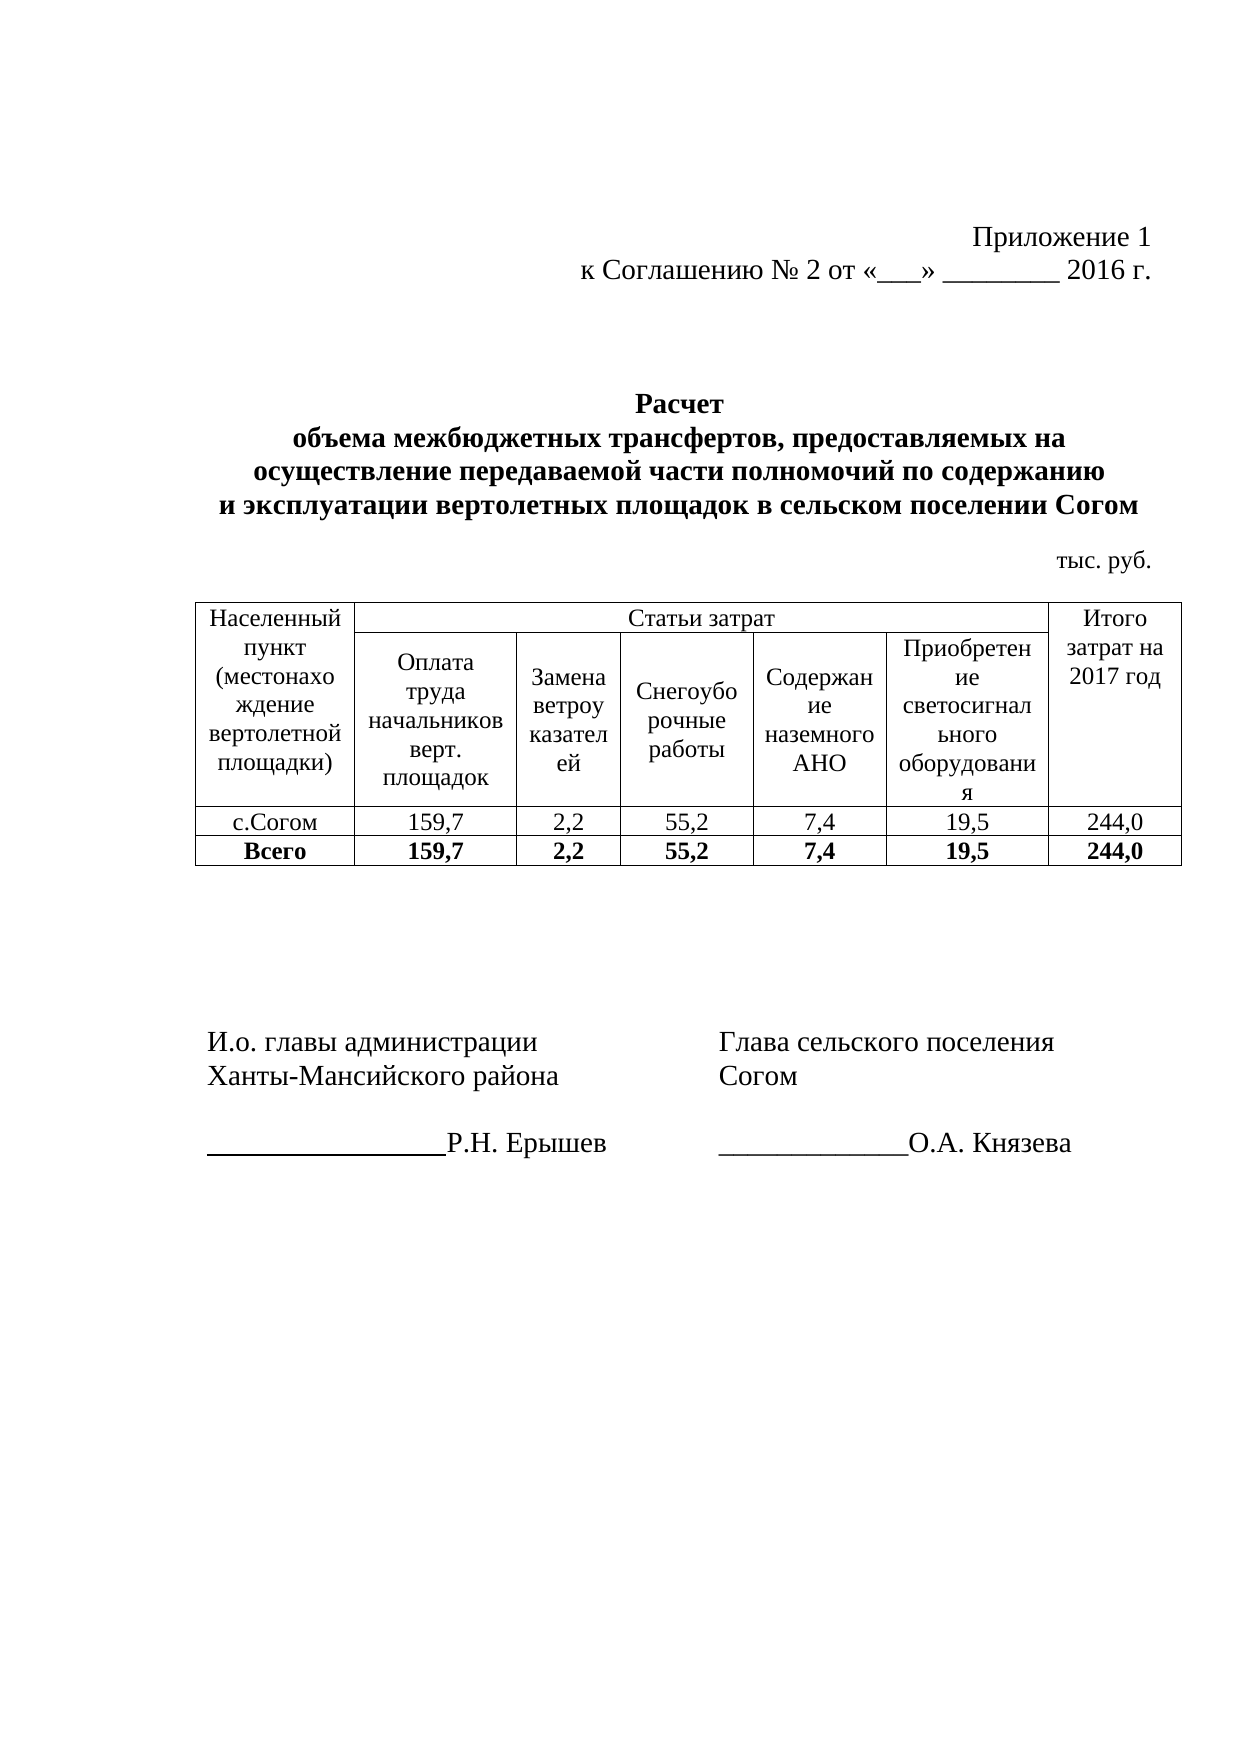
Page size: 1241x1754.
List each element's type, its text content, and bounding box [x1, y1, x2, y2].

table_cell Приобретение светосигнального оборудования [887, 633, 1048, 806]
table_cell 244,0 [1049, 836, 1181, 865]
table_cell Замена ветроуказателей [517, 633, 620, 806]
table_cell 55,2 [621, 836, 753, 865]
table_cell Снегоуборочные работы [621, 633, 753, 806]
table_header Глава сельского поселения Согом _____________О.А. Князева [707, 1024, 1163, 1158]
text Приложение 1 [207, 219, 1152, 252]
table_cell 7,4 [754, 807, 886, 835]
table_cell 244,0 [1049, 807, 1181, 835]
table_header Итого затрат на 2017 год [1049, 603, 1181, 806]
table_cell Всего [196, 836, 354, 865]
text тыс. руб. [207, 545, 1152, 573]
table_cell 2,2 [517, 836, 620, 865]
table_cell с.Согом [196, 807, 354, 835]
text объема межбюджетных трансфертов, предоставляемых на осуществление передаваемой части полномочий по содержанию [207, 420, 1152, 487]
text к Соглашению № 2 от «___» ________ 2016 г. [207, 252, 1152, 286]
table_cell 159,7 [355, 807, 516, 835]
table_cell 159,7 [355, 836, 516, 865]
text и эксплуатации вертолетных площадок в сельском поселении Согом [207, 487, 1152, 521]
table_header Населенный пункт (местонахождение вертолетной площадки) [196, 603, 354, 806]
table_cell 2,2 [517, 807, 620, 835]
table_cell 7,4 [754, 836, 886, 865]
table_cell Оплата труда начальников верт. площадок [355, 633, 516, 806]
table_cell 55,2 [621, 807, 753, 835]
text Расчет [207, 386, 1152, 420]
table_cell Содержание наземного АНО [754, 633, 886, 806]
table_header И.о. главы администрации Ханты-Мансийского района Р.Н. Ерышев [196, 1024, 707, 1158]
table_cell 19,5 [887, 807, 1048, 835]
table_cell 19,5 [887, 836, 1048, 865]
table_header Статьи затрат [355, 603, 1048, 632]
